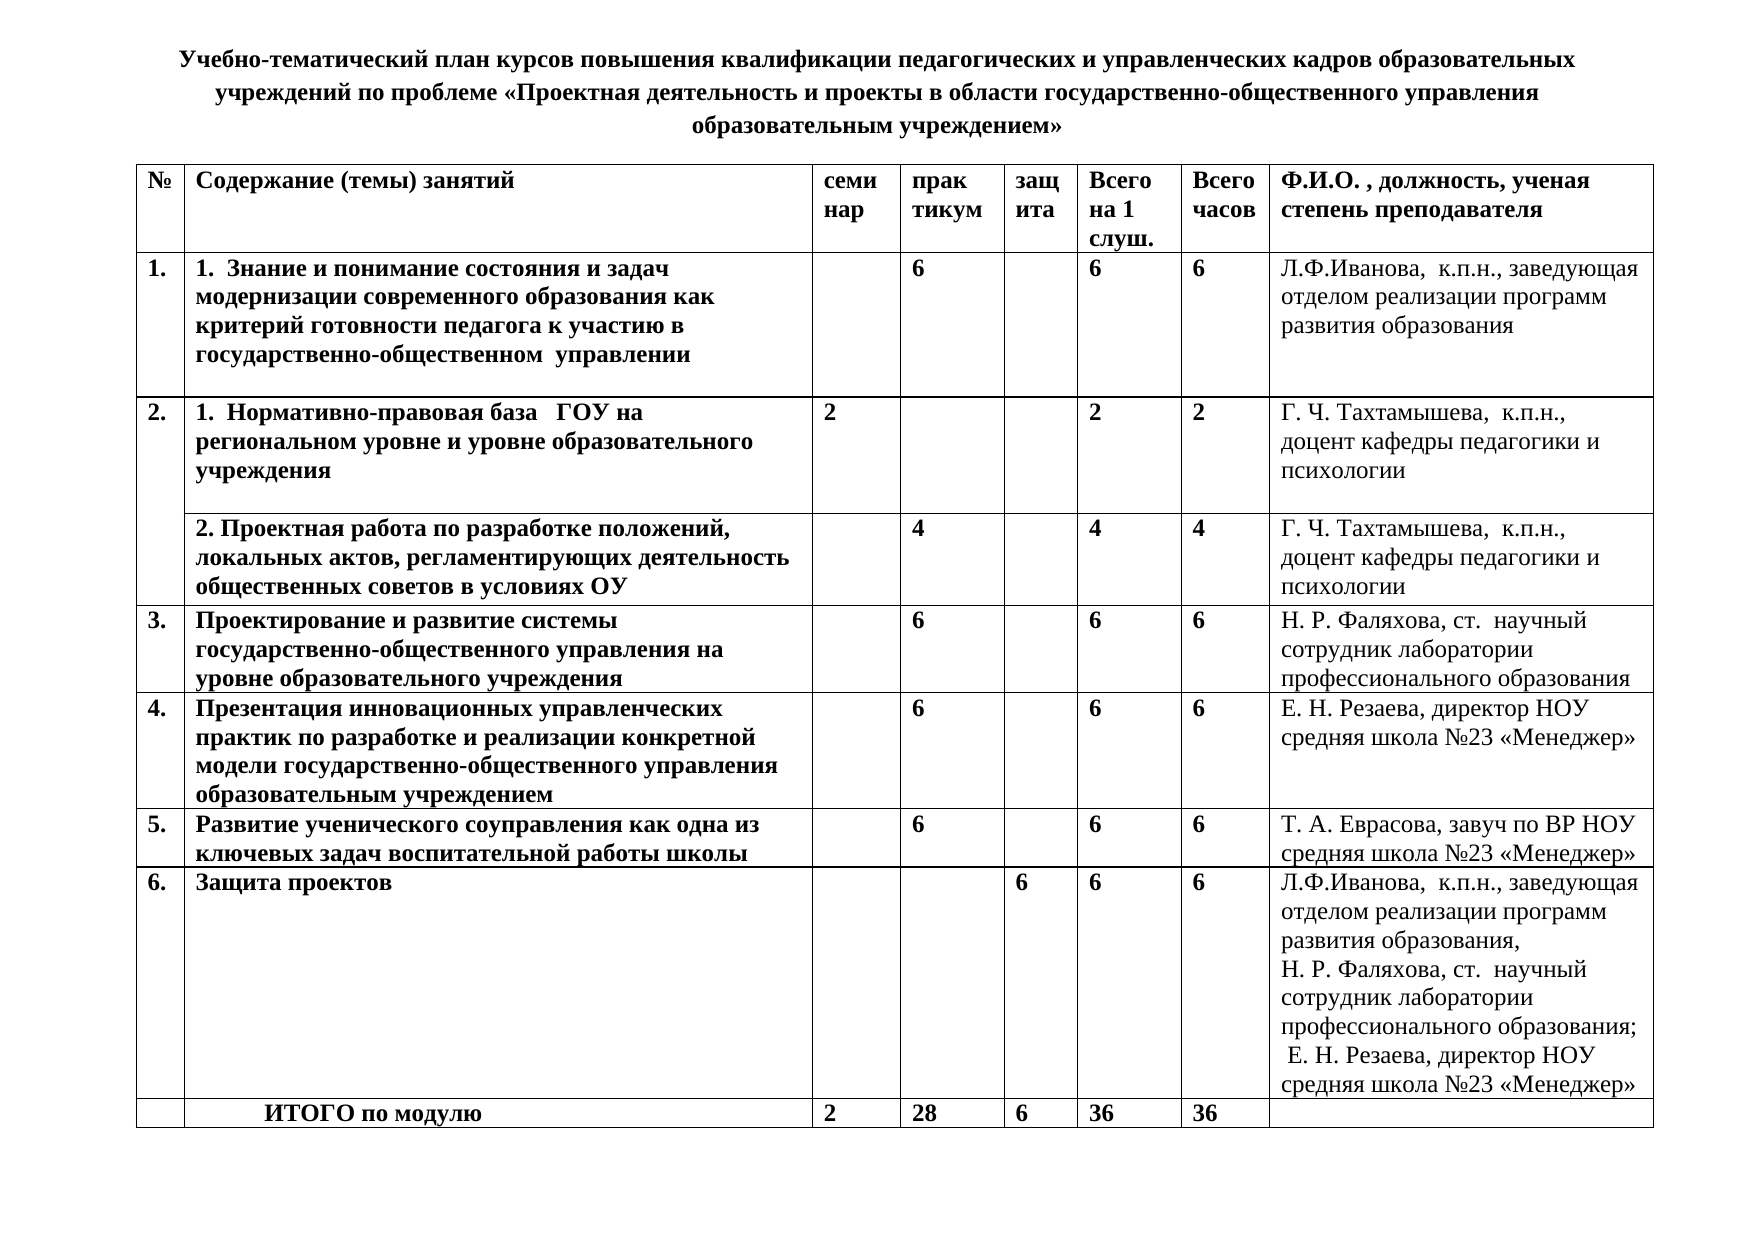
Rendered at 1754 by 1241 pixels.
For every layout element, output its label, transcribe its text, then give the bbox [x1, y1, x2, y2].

table_cell [813, 514, 900, 604]
table_cell [1270, 1099, 1653, 1127]
table_cell [137, 1099, 184, 1127]
table_cell [813, 809, 900, 866]
table_cell 6 [901, 606, 1004, 692]
table_cell 1. [137, 253, 184, 396]
table_cell 1. Знание и понимание состояния и задач модернизации современного образования как критерий готовности педагога к участию в государственно-общественном управлении [185, 253, 812, 396]
table_cell [813, 253, 900, 396]
table_cell 6 [1078, 253, 1181, 396]
table_cell Проектирование и развитие системы государственно-общественного управления на уровне образовательного учреждения [185, 606, 812, 692]
table_cell 2 [1078, 398, 1181, 512]
table_cell 4 [901, 514, 1004, 604]
table_cell Т. А. Еврасова, завуч по ВР НОУ средняя школа №23 «Менеджер» [1270, 809, 1653, 866]
table_cell Г. Ч. Тахтамышева, к.п.н., доцент кафедры педагогики и психологии [1270, 398, 1653, 512]
table_cell 6 [901, 809, 1004, 866]
table_cell [901, 398, 1004, 512]
table_header Всего на 1 слуш. [1078, 165, 1181, 252]
table_cell 6 [1078, 606, 1181, 692]
table_header Содержание (темы) занятий [185, 165, 812, 252]
table_cell [813, 693, 900, 808]
table_cell 1. Нормативно-правовая база ГОУ на региональном уровне и уровне образовательного учреждения [185, 398, 812, 512]
table_cell [1005, 809, 1077, 866]
table_cell 2. [137, 398, 184, 604]
table_cell ИТОГО по модулю [185, 1099, 812, 1127]
table_cell Н. Р. Фаляхова, ст. научный сотрудник лаборатории профессионального образования [1270, 606, 1653, 692]
table_cell [1005, 693, 1077, 808]
table_cell [1005, 514, 1077, 604]
table_header Всего часов [1182, 165, 1269, 252]
table_cell 6 [1182, 606, 1269, 692]
table_cell 6 [1182, 868, 1269, 1097]
table_cell 6 [1005, 1099, 1077, 1127]
table_header защита [1005, 165, 1077, 252]
table_cell 6 [1182, 253, 1269, 396]
table_cell 4 [1078, 514, 1181, 604]
table_cell [901, 868, 1004, 1097]
table_cell [1005, 398, 1077, 512]
table_cell Г. Ч. Тахтамышева, к.п.н., доцент кафедры педагогики и психологии [1270, 514, 1653, 604]
table_cell 28 [901, 1099, 1004, 1127]
table_cell Л.Ф.Иванова, к.п.н., заведующая отделом реализации программ развития образования [1270, 253, 1653, 396]
table_cell 6 [1005, 868, 1077, 1097]
table_cell Развитие ученического соуправления как одна из ключевых задач воспитательной работы школы [185, 809, 812, 866]
table_cell 6. [137, 868, 184, 1097]
table_header прак тикум [901, 165, 1004, 252]
table_cell 2 [813, 398, 900, 512]
table_cell [813, 606, 900, 692]
table_cell Презентация инновационных управленческих практик по разработке и реализации конкретной модели государственно-общественного управления образовательным учреждением [185, 693, 812, 808]
table_cell [1005, 253, 1077, 396]
text Учебно-тематический план курсов повышения квалификации педагогических и управленческих кадров образовательных учреждений по проблеме «Проектная деятельность и проекты в области государственно-общественного управления образовательным учреждением» [118, 44, 1636, 139]
table_cell Е. Н. Резаева, директор НОУ средняя школа №23 «Менеджер» [1270, 693, 1653, 808]
table_cell [813, 868, 900, 1097]
table_header № [137, 165, 184, 252]
table_cell 2. Проектная работа по разработке положений, локальных актов, регламентирующих деятельность общественных советов в условиях ОУ [185, 514, 812, 604]
table_cell 6 [1078, 693, 1181, 808]
table_header Ф.И.О. , должность, ученая степень преподавателя [1270, 165, 1653, 252]
table_cell Л.Ф.Иванова, к.п.н., заведующая отделом реализации программ развития образования, Н. Р. Фаляхова, ст. научный сотрудник лаборатории профессионального образования; Е. Н. Резаева, директор НОУ средняя школа №23 «Менеджер» [1270, 868, 1653, 1097]
table_cell 2 [1182, 398, 1269, 512]
table_cell 6 [901, 253, 1004, 396]
table_cell 6 [901, 693, 1004, 808]
table_cell 4 [1182, 514, 1269, 604]
table_cell 6 [1078, 868, 1181, 1097]
table_cell 3. [137, 606, 184, 692]
table_cell 2 [813, 1099, 900, 1127]
table_header семинар [813, 165, 900, 252]
table_cell Защита проектов [185, 868, 812, 1097]
table_cell 36 [1078, 1099, 1181, 1127]
table_cell 4. [137, 693, 184, 808]
table_cell 6 [1182, 693, 1269, 808]
table_cell [1005, 606, 1077, 692]
table_cell 6 [1078, 809, 1181, 866]
table_cell 5. [137, 809, 184, 866]
table_cell 6 [1182, 809, 1269, 866]
table_cell 36 [1182, 1099, 1269, 1127]
